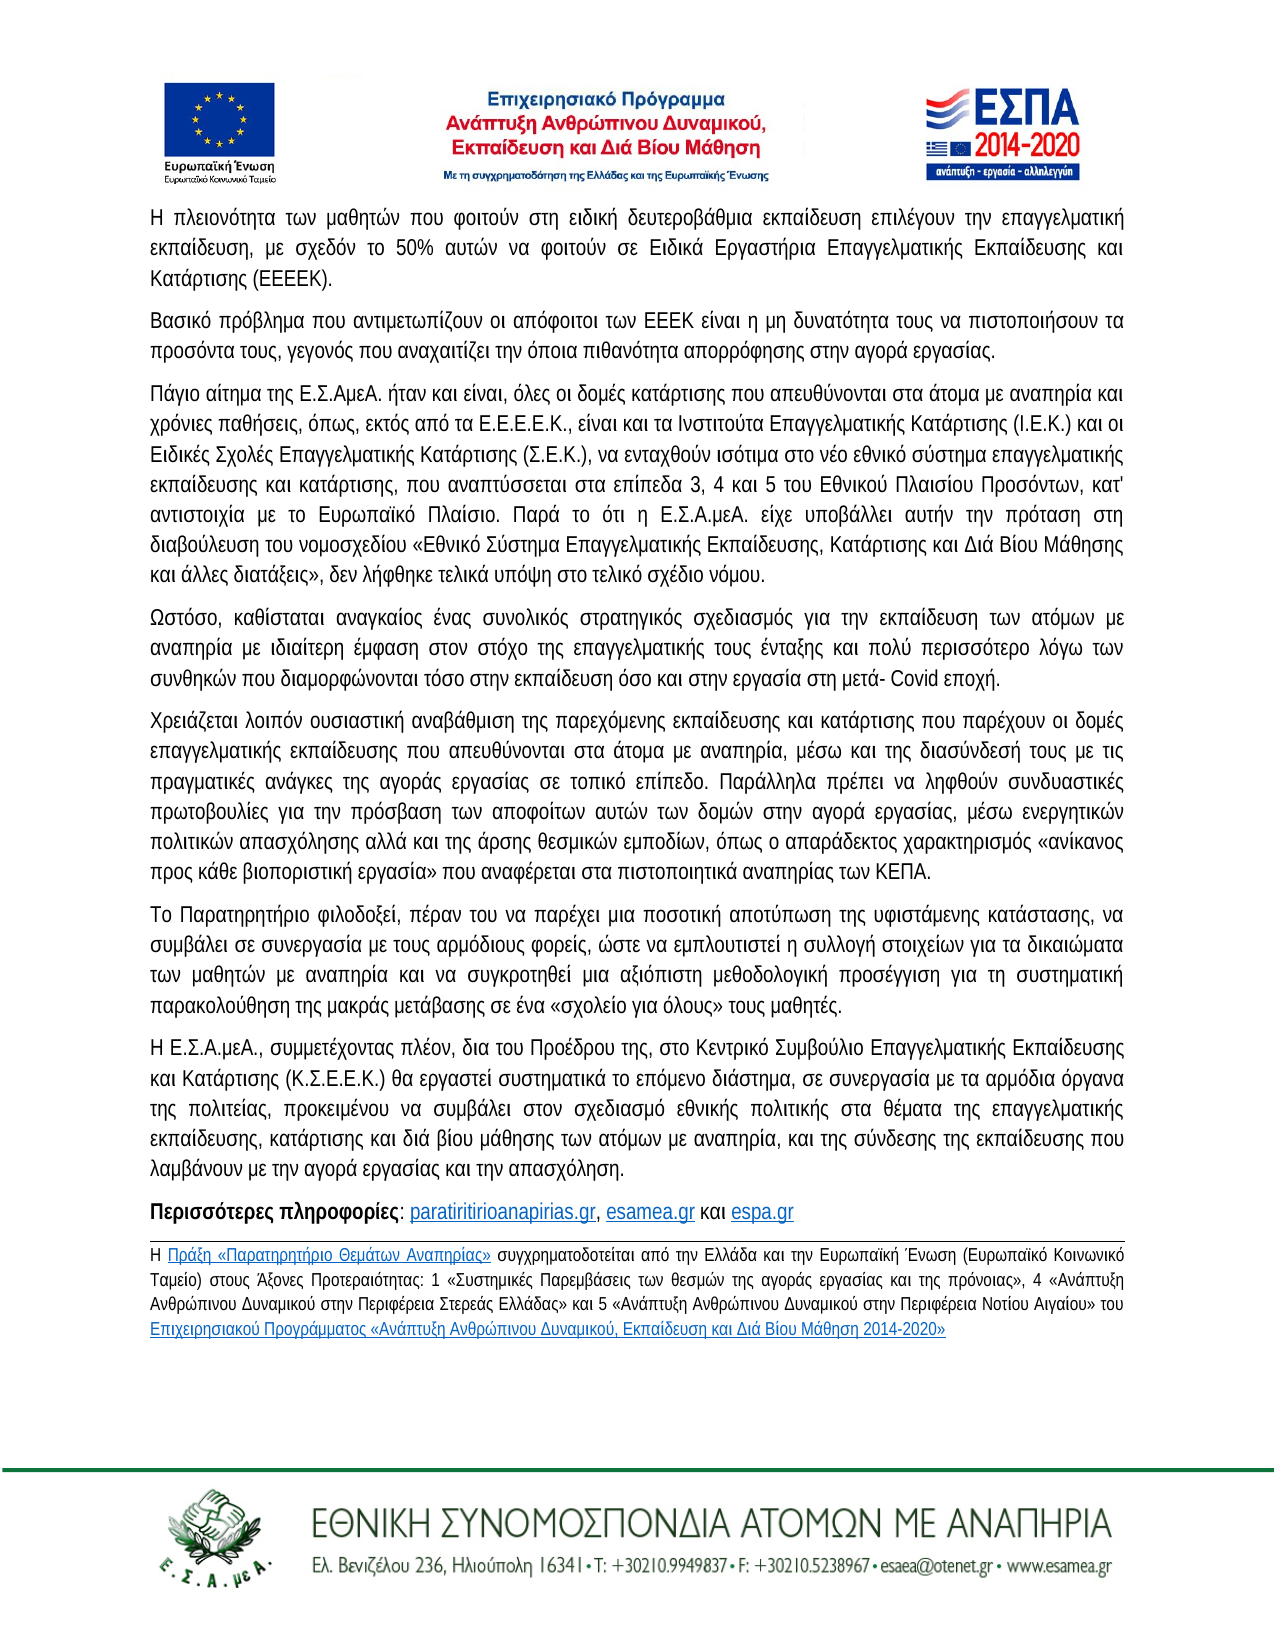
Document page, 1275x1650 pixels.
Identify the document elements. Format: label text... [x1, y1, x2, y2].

text Η Πράξη «Παρατηρητήριο Θεμάτων Αναπηρίας» συγχρηματοδοτείται από την Ελλάδα και την Ευρωπαϊκή Ένωση (Ευρωπαϊκό Κοινωνικό Ταμείο) στους Άξονες Προτεραιότητας: 1 «Συστημικές Παρεμβάσεις των θεσμών της αγοράς εργασίας και της πρόνοιας», 4 «Ανάπτυξη Ανθρώπινου Δυναμικού στην Περιφέρεια Στερεάς Ελλάδας» και 5 «Ανάπτυξη Ανθρώπινου Δυναμικού στην Περιφέρεια Νοτίου Αιγαίου» του Επιχειρησιακού Προγράμματος «Ανάπτυξη Ανθρώπινου Δυναμικού, Εκπαίδευση και Διά Βίου Μάθηση 2014-2020» [150, 1242, 1125, 1340]
text Περισσότερες πληροφορίες: paratiritirioanapirias.gr, esamea.gr και espa.gr [150, 1198, 1125, 1224]
picture [150, 73, 1091, 192]
picture [2, 1468, 1274, 1650]
